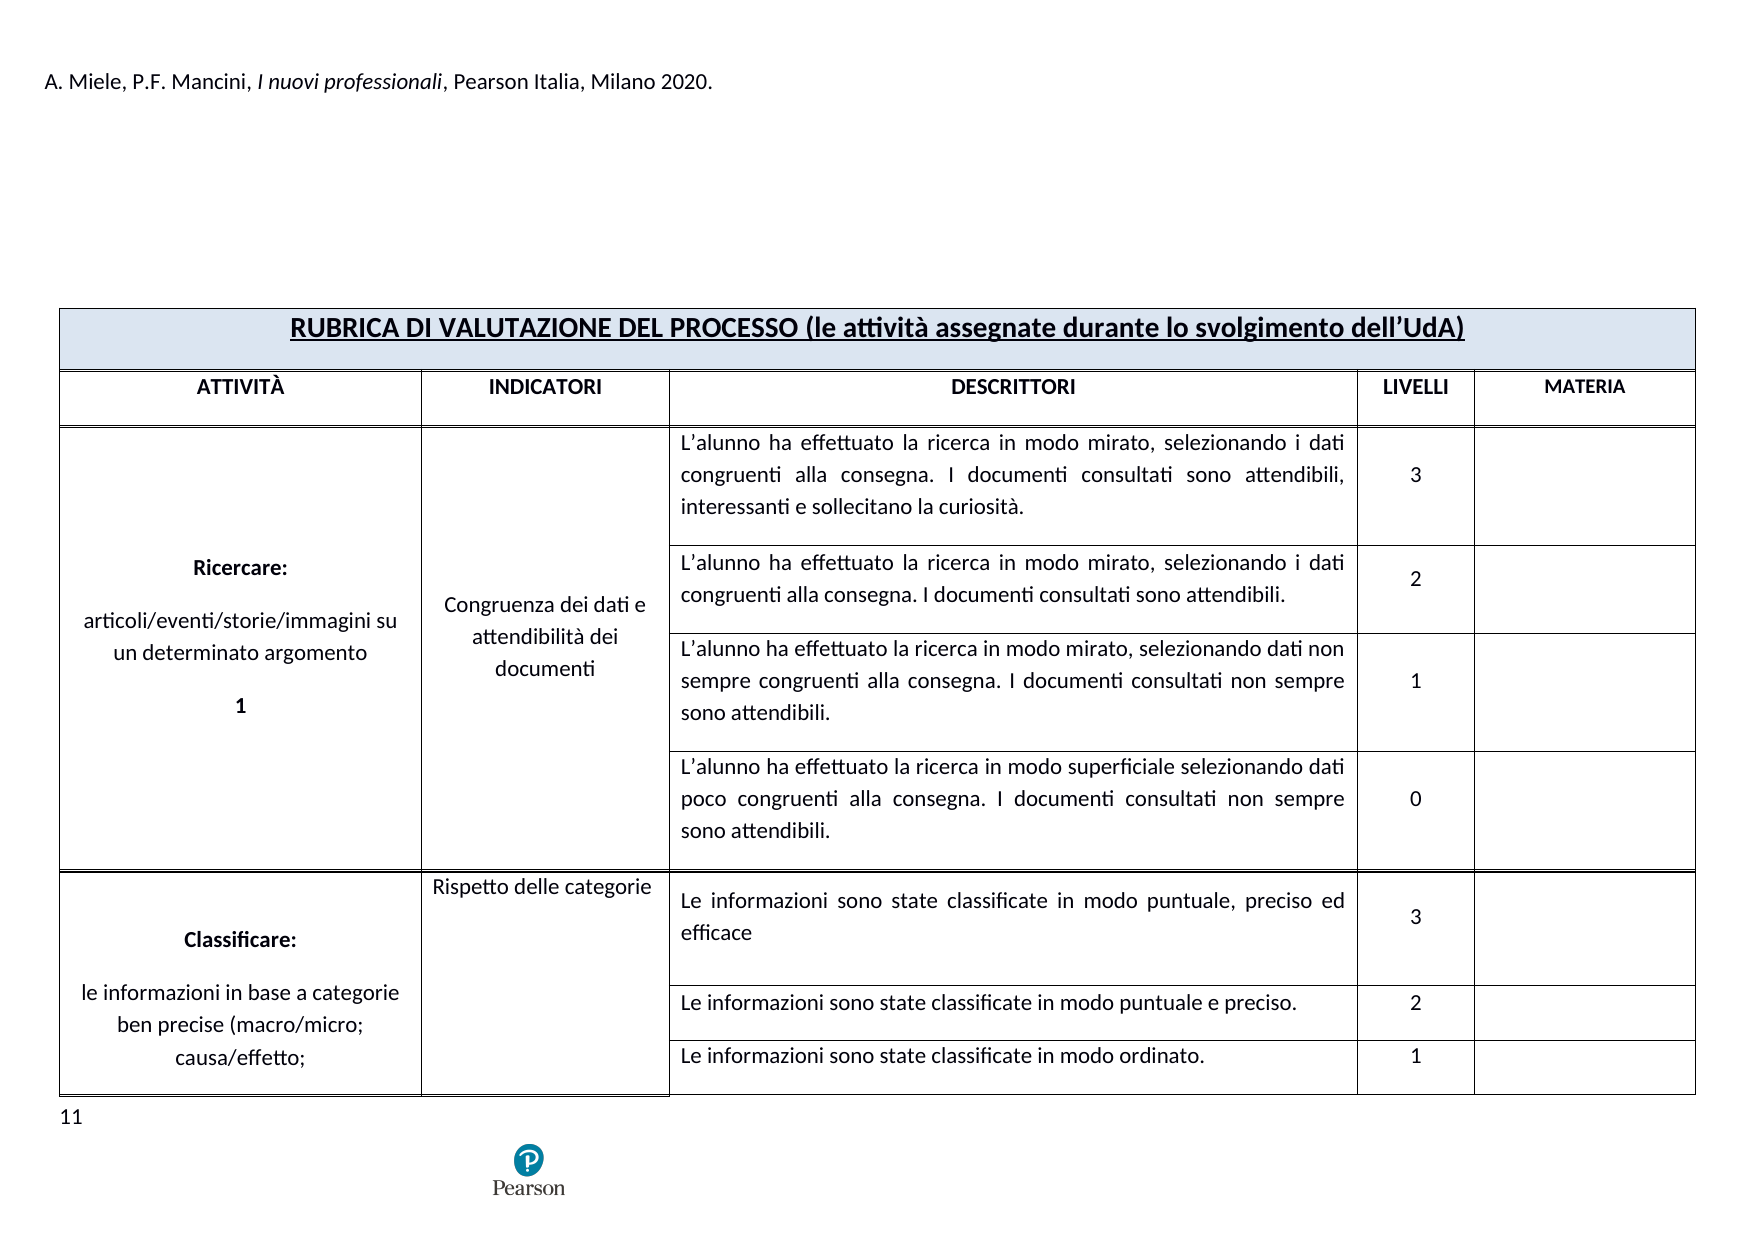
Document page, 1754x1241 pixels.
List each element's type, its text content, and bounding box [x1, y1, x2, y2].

table_cell L’alunno ha effettuato la ricerca in modo superficiale selezionando dati poco congruenti alla consegna. I documenti consultati non sempre sono attendibili. [670, 752, 1357, 869]
table_cell Ricercare: articoli/eventi/storie/immagini su un determinato argomento 1 [60, 428, 421, 869]
table_cell LIVELLI [1358, 372, 1474, 425]
table_cell Classificare: le informazioni in base a categorie ben precise (macro/micro; causa/effetto; positivo/negativo; artificiale/naturale; 2 [60, 873, 421, 1094]
table_cell INDICATORI [422, 372, 669, 425]
table_cell L’alunno ha effettuato la ricerca in modo mirato, selezionando i dati congruenti alla consegna. I documenti consultati sono attendibili, interessanti e sollecitano la curiosità. [670, 428, 1357, 545]
table_cell 1 [1358, 1041, 1474, 1094]
table_cell 2 [1358, 546, 1474, 633]
table_cell L’alunno ha effettuato la ricerca in modo mirato, selezionando i dati congruenti alla consegna. I documenti consultati sono attendibili. [670, 546, 1357, 633]
table_header RUBRICA DI VALUTAZIONE DEL PROCESSO (le attività assegnate durante lo svolgimento dell’UdA) [60, 309, 1695, 369]
picture [478, 1129, 580, 1210]
table_cell MATERIA [1475, 372, 1695, 425]
table_cell 0 [1358, 752, 1474, 869]
table_cell [1475, 428, 1695, 545]
table_cell DESCRITTORI [670, 372, 1357, 425]
table_cell [1475, 1041, 1695, 1094]
table_cell Le informazioni sono state classificate in modo ordinato. [670, 1041, 1357, 1094]
table_cell 2 [1358, 986, 1474, 1040]
table_cell [1475, 873, 1695, 984]
table_cell 3 [1358, 428, 1474, 545]
table_cell Congruenza dei dati e attendibilità dei documenti [422, 428, 669, 869]
table_cell Le informazioni sono state classificate in modo puntuale e preciso. [670, 986, 1357, 1040]
table_cell ATTIVITÀ [60, 372, 421, 425]
table_cell Le informazioni sono state classificate in modo puntuale, preciso ed efficace [670, 873, 1357, 984]
table_cell [1475, 546, 1695, 633]
table_cell 3 [1358, 873, 1474, 984]
table_cell [1475, 752, 1695, 869]
table_cell Rispetto delle categorie [422, 873, 669, 1094]
table_cell 1 [1358, 634, 1474, 751]
table_cell [1475, 634, 1695, 751]
table_cell L’alunno ha effettuato la ricerca in modo mirato, selezionando dati non sempre congruenti alla consegna. I documenti consultati non sempre sono attendibili. [670, 634, 1357, 751]
table_cell [1475, 986, 1695, 1040]
